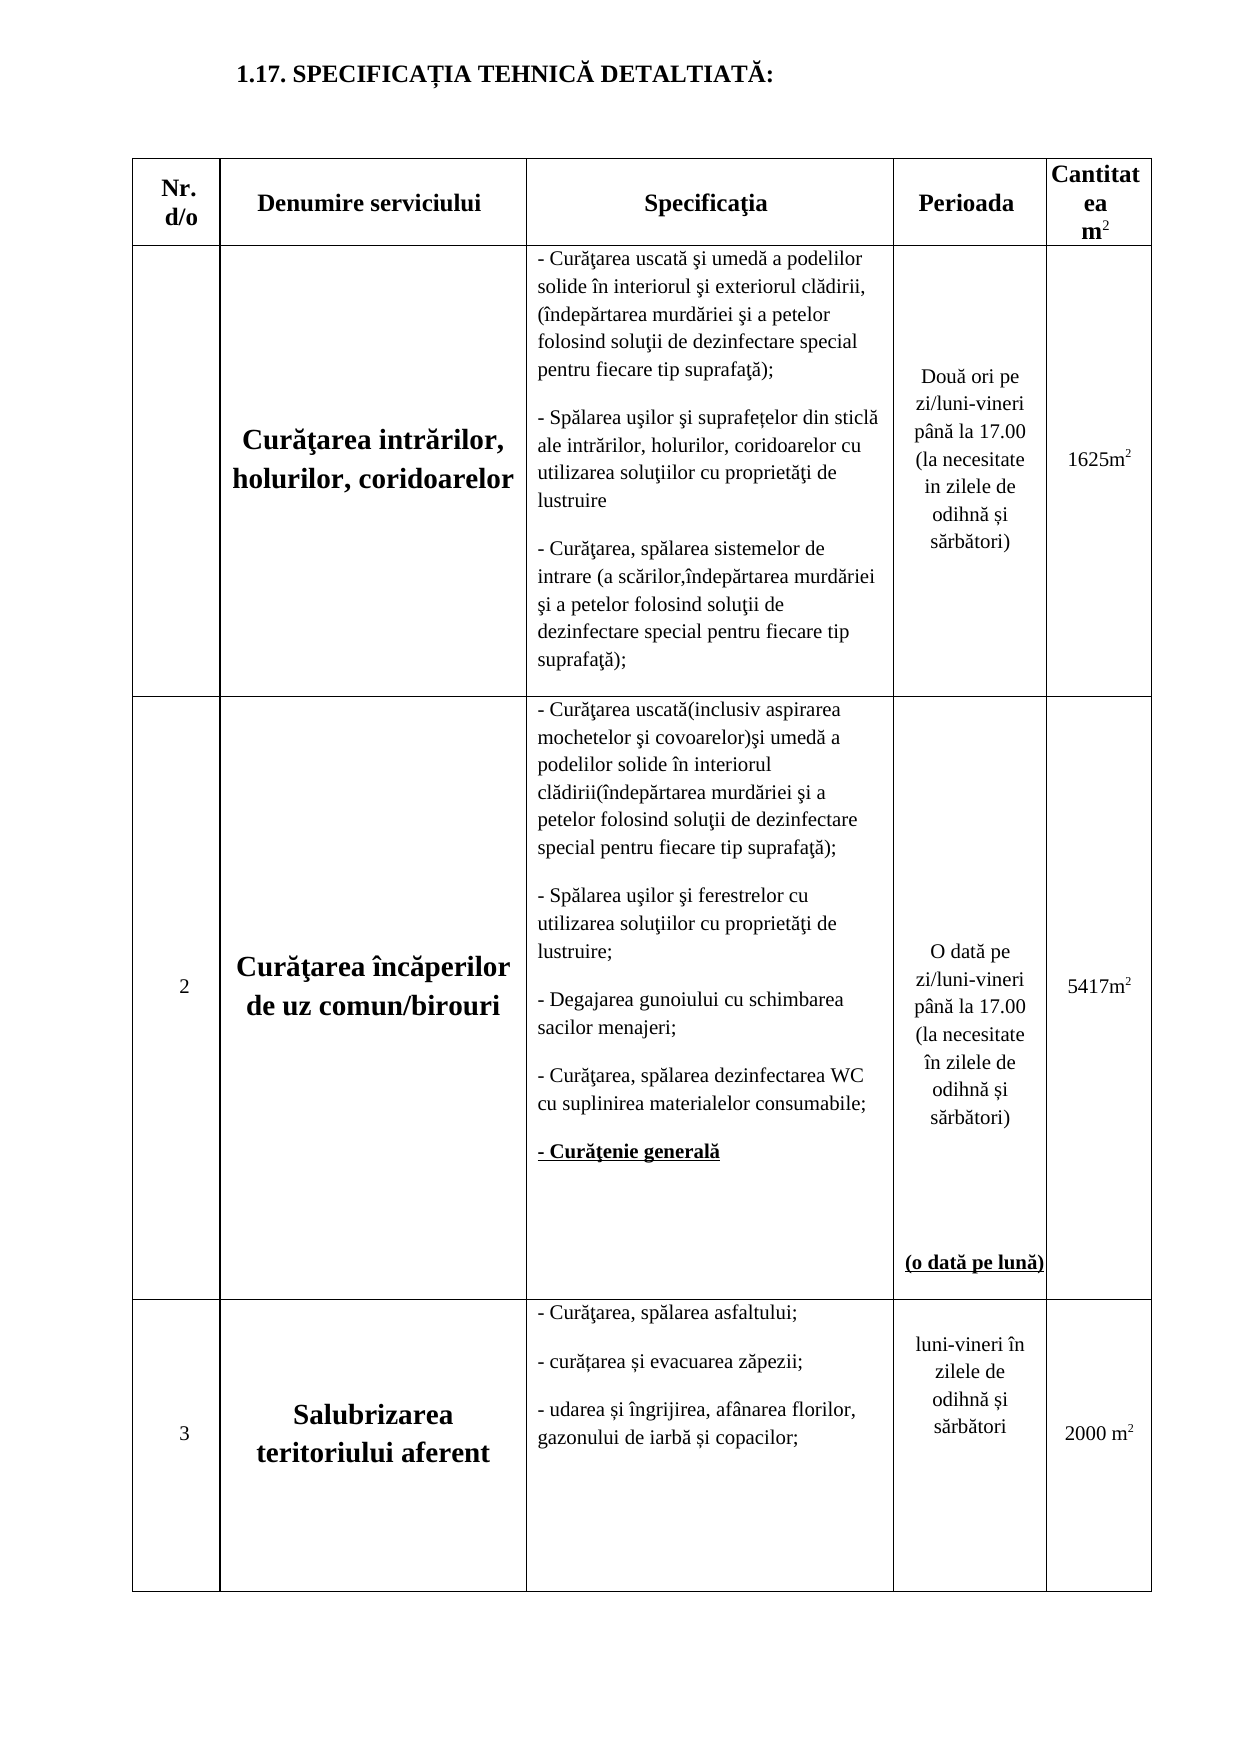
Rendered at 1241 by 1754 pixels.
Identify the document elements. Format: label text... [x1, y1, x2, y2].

table_cell 1625m2 [1047, 246, 1151, 696]
table_cell Curăţarea încăperilor de uz comun/birouri [221, 697, 526, 1299]
table_cell Salubrizarea teritoriului aferent [221, 1300, 526, 1591]
table_header Denumire serviciului [221, 159, 526, 245]
table_cell - Curăţarea uscată(inclusiv aspirarea mochetelor şi covoarelor)şi umedă a podelilor solide în interiorul clădirii(îndepărtarea murdăriei şi a petelor folosind soluţii de dezinfectare special pentru fiecare tip suprafaţă); - Spălarea uşilor şi ferestrelor cu utilizarea soluţiilor cu proprietăţi de lustruire; - Degajarea gunoiului cu schimbarea sacilor menajeri; - Curăţarea, spălarea dezinfectarea WC cu suplinirea materialelor consumabile; - Curăţenie generală [527, 697, 893, 1299]
table_cell Două ori pe zi/luni-vineri până la 17.00 (la necesitate in zilele de odihnă și sărbători) [894, 246, 1046, 696]
table_cell - Curăţarea uscată şi umedă a podelilor solide în interiorul şi exteriorul clădirii, (îndepărtarea murdăriei şi a petelor folosind soluţii de dezinfectare special pentru fiecare tip suprafaţă); - Spălarea uşilor şi suprafețelor din sticlă ale intrărilor, holurilor, coridoarelor cu utilizarea soluţiilor cu proprietăţi de lustruire - Curăţarea, spălarea sistemelor de intrare (a scărilor,îndepărtarea murdăriei şi a petelor folosind soluţii de dezinfectare special pentru fiecare tip suprafaţă); [527, 246, 893, 696]
table_header Specificaţia [527, 159, 893, 245]
table_cell [133, 246, 219, 696]
table_cell O dată pe zi/luni-vineri până la 17.00 (la necesitate în zilele de odihnă și sărbători) (o dată pe lună) [894, 697, 1046, 1299]
table_cell 2 [133, 697, 219, 1299]
table_cell 2000 m2 [1047, 1300, 1151, 1591]
table_cell 5417m2 [1047, 697, 1151, 1299]
table_cell 3 [133, 1300, 219, 1591]
table_header Nr. d/o [133, 159, 219, 245]
table_cell Curăţarea intrărilor, holurilor, coridoarelor [221, 246, 526, 696]
table_header Perioada [894, 159, 1046, 245]
table_cell - Curăţarea, spălarea asfaltului; - curățarea și evacuarea zăpezii; - udarea și îngrijirea, afânarea florilor, gazonului de iarbă și copacilor; [527, 1300, 893, 1591]
table_cell luni-vineri în zilele de odihnă și sărbători [894, 1300, 1046, 1591]
table_header Cantitatea m2 [1047, 159, 1151, 245]
text 1.17. SPECIFICAȚIA TEHNICĂ DETALTIATĂ: [177, 59, 1137, 88]
